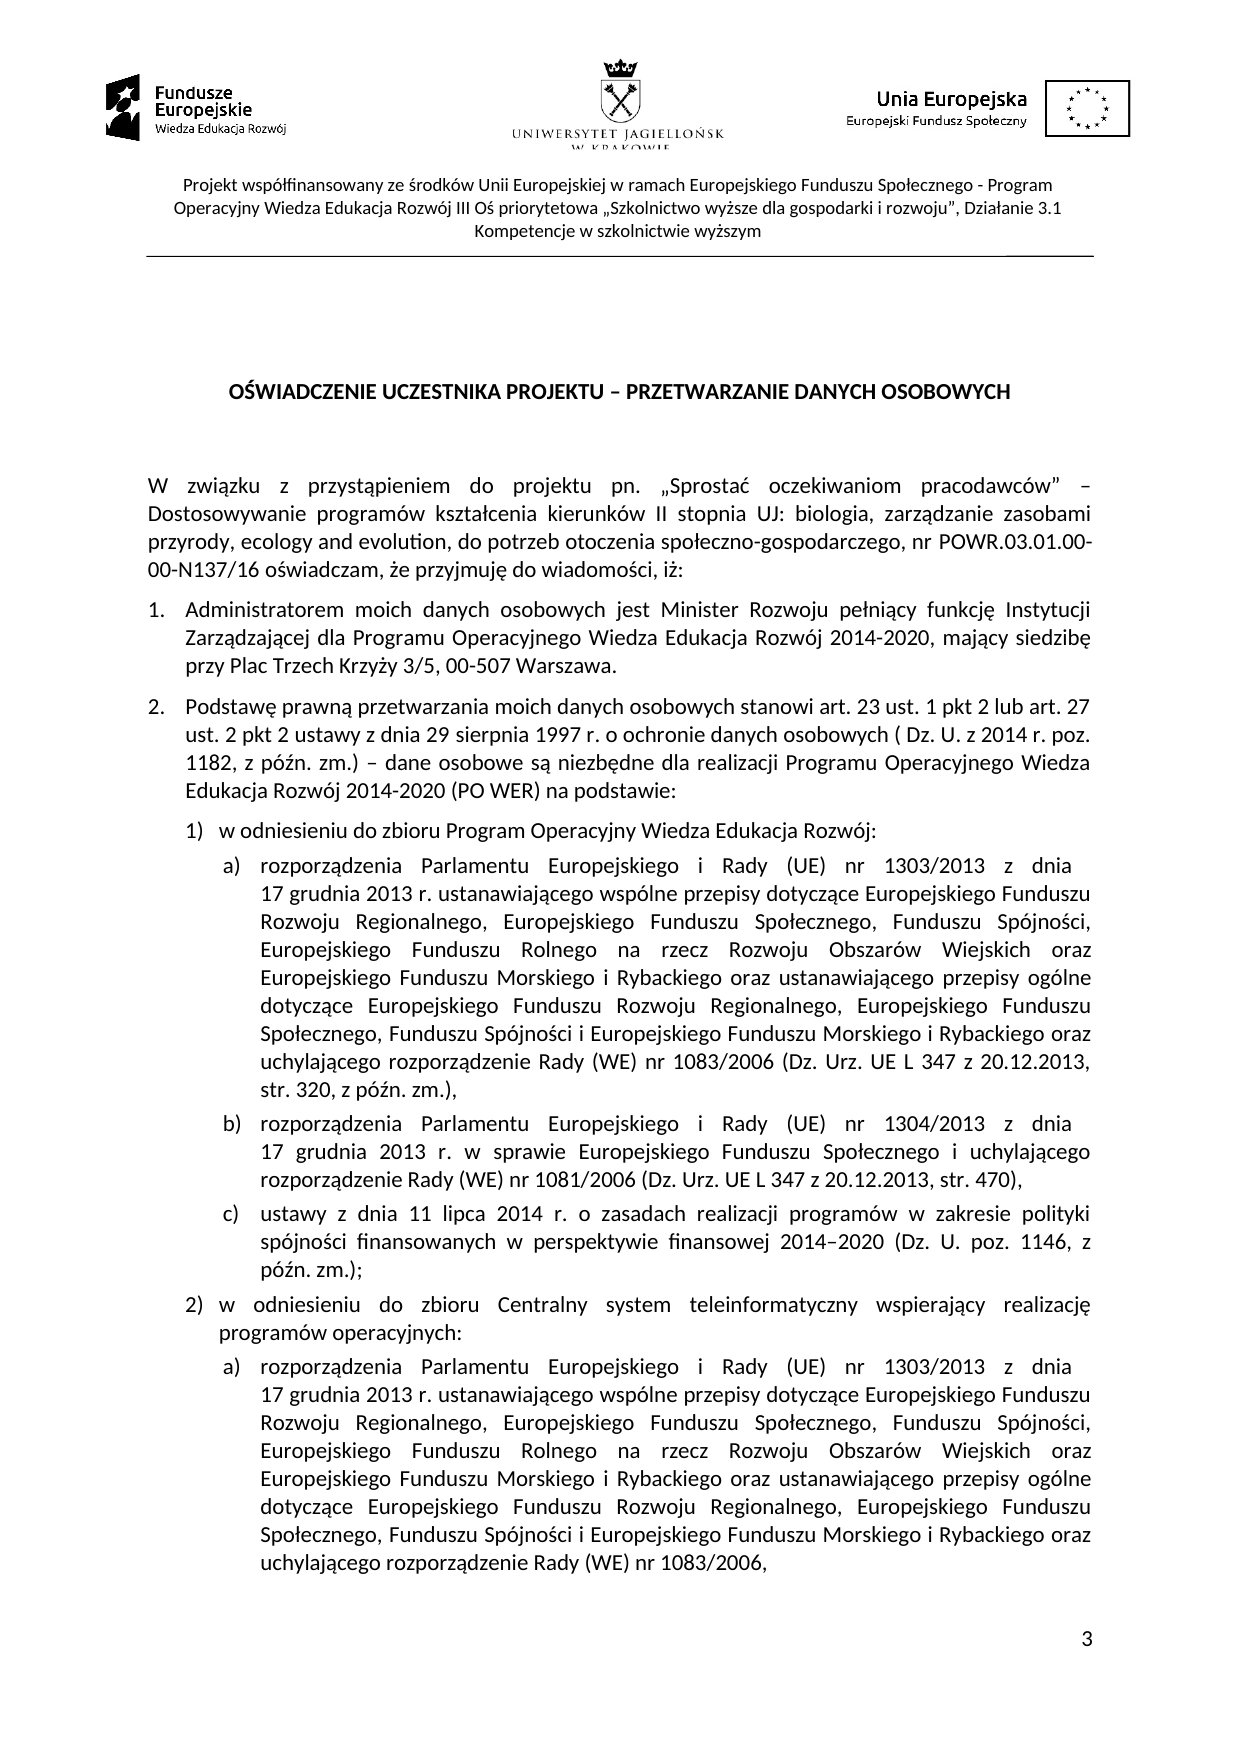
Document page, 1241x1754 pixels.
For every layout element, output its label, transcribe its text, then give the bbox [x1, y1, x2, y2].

list w odniesieniu do zbioru Centralny system teleinformatyczny wspierający realizację programów operacyjnych: [185, 1290, 1092, 1346]
list ustawy z dnia 11 lipca 2014 r. o zasadach realizacji programów w zakresie polityki spójności finansowanych w perspektywie finansowej 2014–2020 (Dz. U. poz. 1146, z późn. zm.); [223, 1199, 1092, 1283]
text W związku z przystąpieniem do projektu pn. „Sprostać oczekiwaniom pracodawców” – Dostosowywanie programów kształcenia kierunków II stopnia UJ: biologia, zarządzanie zasobami przyrody, ecology and evolution, do potrzeb otoczenia społeczno-gospodarczego, nr POWR.03.01.00-00-N137/16 oświadczam, że przyjmuję do wiadomości, iż: [148, 471, 1092, 583]
list Administratorem moich danych osobowych jest Minister Rozwoju pełniący funkcję Instytucji Zarządzającej dla Programu Operacyjnego Wiedza Edukacja Rozwój 2014-2020, mający siedzibę przy Plac Trzech Krzyży 3/5, 00-507 Warszawa. [148, 595, 1092, 679]
text OŚWIADCZENIE UCZESTNIKA PROJEKTU – PRZETWARZANIE DANYCH OSOBOWYCH [148, 377, 1092, 405]
list Podstawę prawną przetwarzania moich danych osobowych stanowi art. 23 ust. 1 pkt 2 lub art. 27 ust. 2 pkt 2 ustawy z dnia 29 sierpnia 1997 r. o ochronie danych osobowych ( Dz. U. z 2014 r. poz. 1182, z późn. zm.) – dane osobowe są niezbędne dla realizacji Programu Operacyjnego Wiedza Edukacja Rozwój 2014-2020 (PO WER) na podstawie: [148, 692, 1092, 804]
picture [511, 58, 724, 149]
list w odniesieniu do zbioru Program Operacyjny Wiedza Edukacja Rozwój: [185, 816, 1092, 844]
picture [828, 60, 1145, 151]
list rozporządzenia Parlamentu Europejskiego i Rady (UE) nr 1303/2013 z dnia 17 grudnia 2013 r. ustanawiającego wspólne przepisy dotyczące Europejskiego Funduszu Rozwoju Regionalnego, Europejskiego Funduszu Społecznego, Funduszu Spójności, Europejskiego Funduszu Rolnego na rzecz Rozwoju Obszarów Wiejskich oraz Europejskiego Funduszu Morskiego i Rybackiego oraz ustanawiającego przepisy ogólne dotyczące Europejskiego Funduszu Rozwoju Regionalnego, Europejskiego Funduszu Społecznego, Funduszu Spójności i Europejskiego Funduszu Morskiego i Rybackiego oraz uchylającego rozporządzenie Rady (WE) nr 1083/2006 (Dz. Urz. UE L 347 z 20.12.2013, str. 320, z późn. zm.), [223, 851, 1092, 1103]
list rozporządzenia Parlamentu Europejskiego i Rady (UE) nr 1304/2013 z dnia 17 grudnia 2013 r. w sprawie Europejskiego Funduszu Społecznego i uchylającego rozporządzenie Rady (WE) nr 1081/2006 (Dz. Urz. UE L 347 z 20.12.2013, str. 470), [223, 1109, 1092, 1193]
list rozporządzenia Parlamentu Europejskiego i Rady (UE) nr 1303/2013 z dnia 17 grudnia 2013 r. ustanawiającego wspólne przepisy dotyczące Europejskiego Funduszu Rozwoju Regionalnego, Europejskiego Funduszu Społecznego, Funduszu Spójności, Europejskiego Funduszu Rolnego na rzecz Rozwoju Obszarów Wiejskich oraz Europejskiego Funduszu Morskiego i Rybackiego oraz ustanawiającego przepisy ogólne dotyczące Europejskiego Funduszu Rozwoju Regionalnego, Europejskiego Funduszu Społecznego, Funduszu Spójności i Europejskiego Funduszu Morskiego i Rybackiego oraz uchylającego rozporządzenie Rady (WE) nr 1083/2006, [223, 1352, 1092, 1576]
picture [89, 57, 299, 155]
